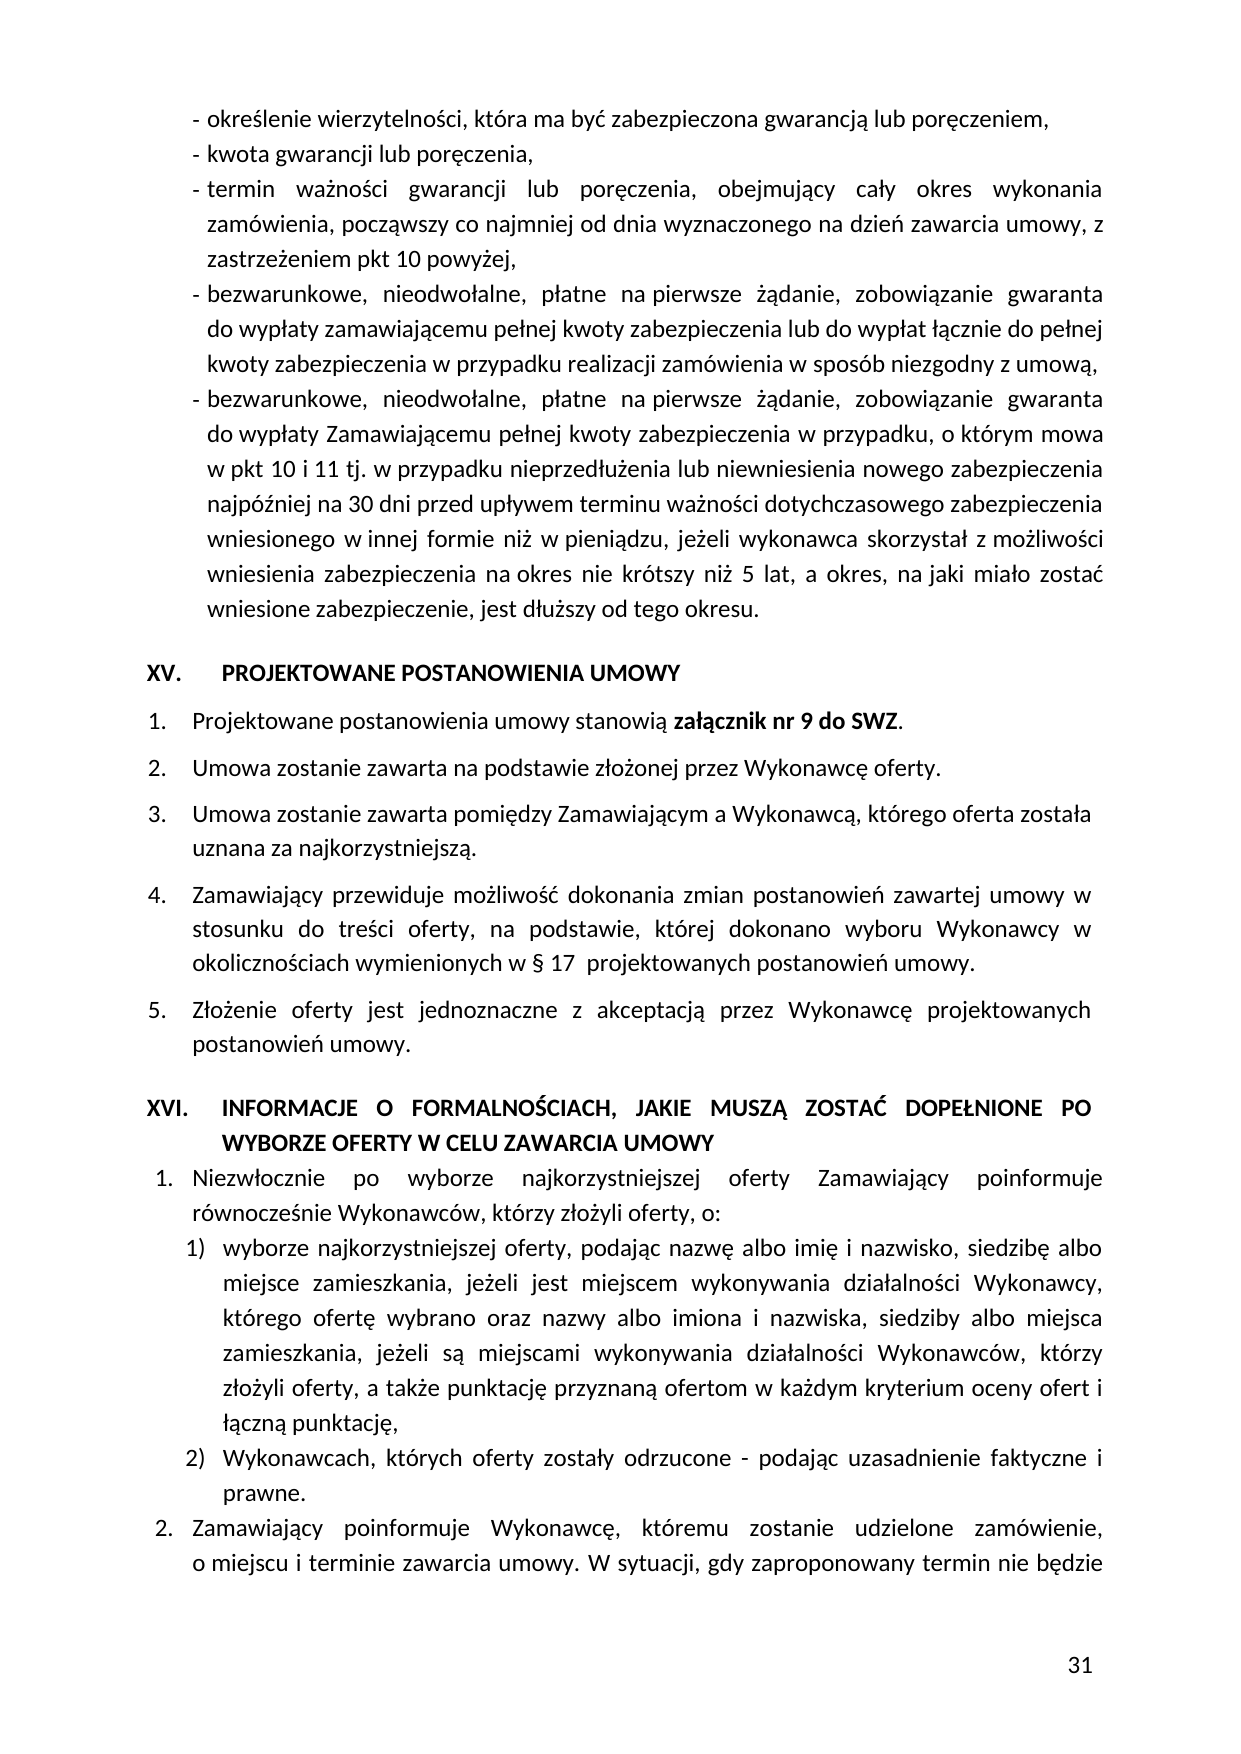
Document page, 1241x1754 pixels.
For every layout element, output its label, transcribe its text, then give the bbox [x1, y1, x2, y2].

list Projektowane postanowienia umowy stanowią załącznik nr 9 do SWZ. [148, 705, 1093, 736]
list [154, 1512, 1104, 1577]
list bezwarunkowe, nieodwołalne, płatne na pierwsze żądanie, zobowiązanie gwaranta do wypłaty zamawiającemu pełnej kwoty zabezpieczenia lub do wypłat łącznie do pełnej kwoty zabezpieczenia w przypadku realizacji zamówienia w sposób niezgodny z umową, [192, 278, 1104, 379]
list PROJEKTOWANE POSTANOWIENIA UMOWY [147, 658, 1093, 688]
list Złożenie oferty jest jednoznaczne z akceptacją przez Wykonawcę projektowanych postanowień umowy. [148, 994, 1093, 1059]
list kwota gwarancji lub poręczenia, [192, 138, 1104, 169]
list bezwarunkowe, nieodwołalne, płatne na pierwsze żądanie, zobowiązanie gwaranta do wypłaty Zamawiającemu pełnej kwoty zabezpieczenia w przypadku, o którym mowa w pkt 10 i 11 tj. w przypadku nieprzedłużenia lub niewniesienia nowego zabezpieczenia najpóźniej na 30 dni przed upływem terminu ważności dotychczasowego zabezpieczenia wniesionego w innej formie niż w pieniądzu, jeżeli wykonawca skorzystał z możliwości wniesienia zabezpieczenia na okres nie krótszy niż 5 lat, a okres, na jaki miało zostać wniesione zabezpieczenie, jest dłuższy od tego okresu. [192, 383, 1104, 624]
list Zamawiający przewiduje możliwość dokonania zmian postanowień zawartej umowy w stosunku do treści oferty, na podstawie, której dokonano wyboru Wykonawcy w okolicznościach wymienionych w § 17 projektowanych postanowień umowy. [148, 879, 1093, 978]
list Niezwłocznie po wyborze najkorzystniejszej oferty Zamawiający poinformuje równocześnie Wykonawców, którzy złożyli oferty, o: [154, 1162, 1104, 1227]
list Umowa zostanie zawarta na podstawie złożonej przez Wykonawcę oferty. [148, 752, 1093, 782]
list termin ważności gwarancji lub poręczenia, obejmujący cały okres wykonania zamówienia, począwszy co najmniej od dnia wyznaczonego na dzień zawarcia umowy, z zastrzeżeniem pkt 10 powyżej, [192, 173, 1104, 274]
list wyborze najkorzystniejszej oferty, podając nazwę albo imię i nazwisko, siedzibę albo miejsce zamieszkania, jeżeli jest miejscem wykonywania działalności Wykonawcy, którego ofertę wybrano oraz nazwy albo imiona i nazwiska, siedziby albo miejsca zamieszkania, jeżeli są miejscami wykonywania działalności Wykonawców, którzy złożyli oferty, a także punktację przyznaną ofertom w każdym kryterium oceny ofert i łączną punktację, [185, 1232, 1104, 1437]
list INFORMACJE O FORMALNOŚCIACH, JAKIE MUSZĄ ZOSTAĆ DOPEŁNIONE PO WYBORZE OFERTY W CELU ZAWARCIA UMOWY [147, 1092, 1093, 1157]
list określenie wierzytelności, która ma być zabezpieczona gwarancją lub poręczeniem, [192, 103, 1104, 134]
list Wykonawcach, których oferty zostały odrzucone - podając uzasadnienie faktyczne i prawne. [185, 1442, 1104, 1507]
list Umowa zostanie zawarta pomiędzy Zamawiającym a Wykonawcą, którego oferta została uznana za najkorzystniejszą. [148, 798, 1093, 863]
